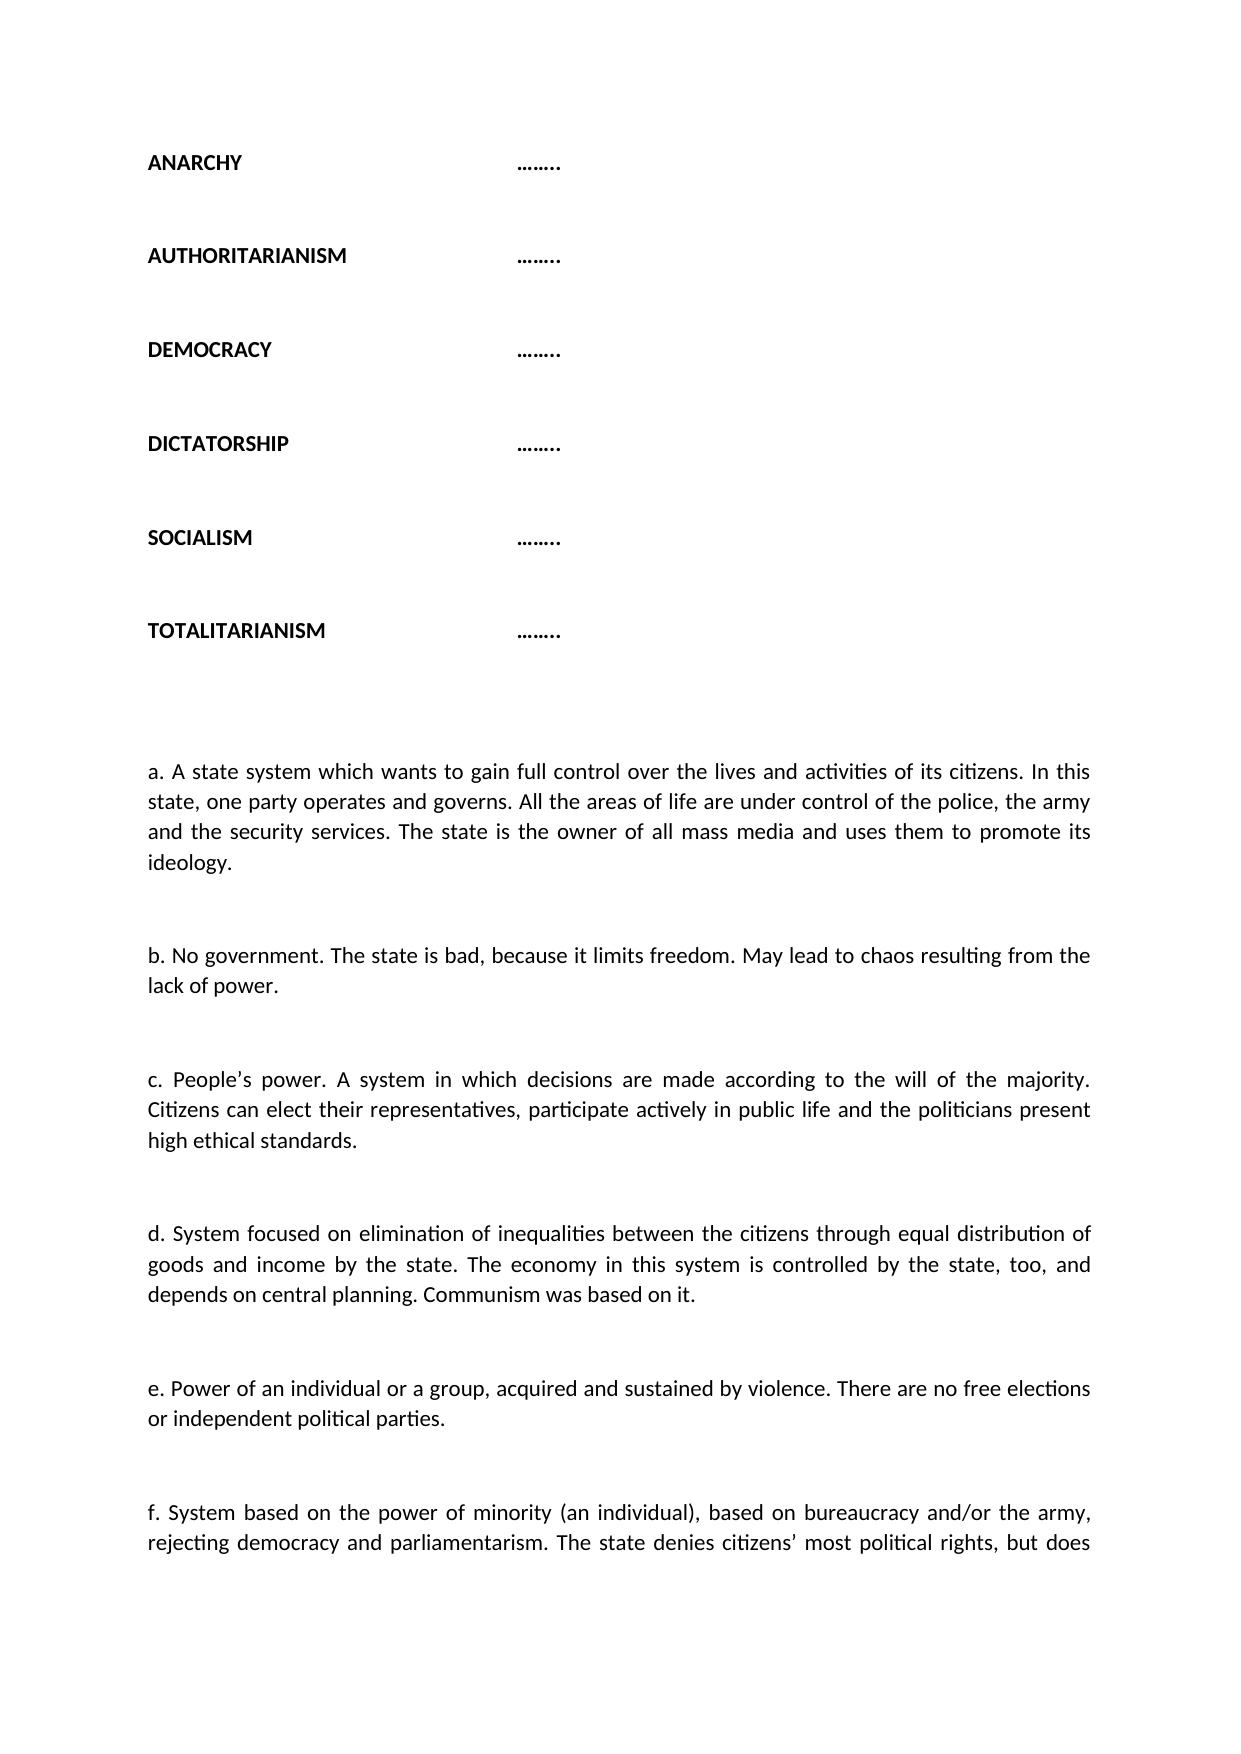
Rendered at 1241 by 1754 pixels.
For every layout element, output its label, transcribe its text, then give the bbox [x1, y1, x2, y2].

text b. No government. The state is bad, because it limits freedom. May lead to chaos resulting from the lack of power. [148, 941, 1093, 999]
text TOTALITARIANISM …….. [148, 616, 1093, 644]
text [148, 1498, 1093, 1556]
text AUTHORITARIANISM …….. [148, 241, 1093, 269]
text DEMOCRACY …….. [148, 335, 1093, 363]
text DICTATORSHIP …….. [148, 429, 1093, 457]
text c. People’s power. A system in which decisions are made according to the will of the majority. Citizens can elect their representatives, participate actively in public life and the politicians present high ethical standards. [148, 1065, 1093, 1154]
text e. Power of an individual or a group, acquired and sustained by violence. There are no free elections or independent political parties. [148, 1374, 1093, 1432]
text ANARCHY …….. [148, 148, 1093, 176]
text SOCIALISM …….. [148, 523, 1093, 551]
text a. A state system which wants to gain full control over the lives and activities of its citizens. In this state, one party operates and governs. All the areas of life are under control of the police, the army and the security services. The state is the owner of all mass media and uses them to promote its ideology. [148, 757, 1093, 876]
text d. System focused on elimination of inequalities between the citizens through equal distribution of goods and income by the state. The economy in this system is controlled by the state, too, and depends on central planning. Communism was based on it. [148, 1219, 1093, 1308]
